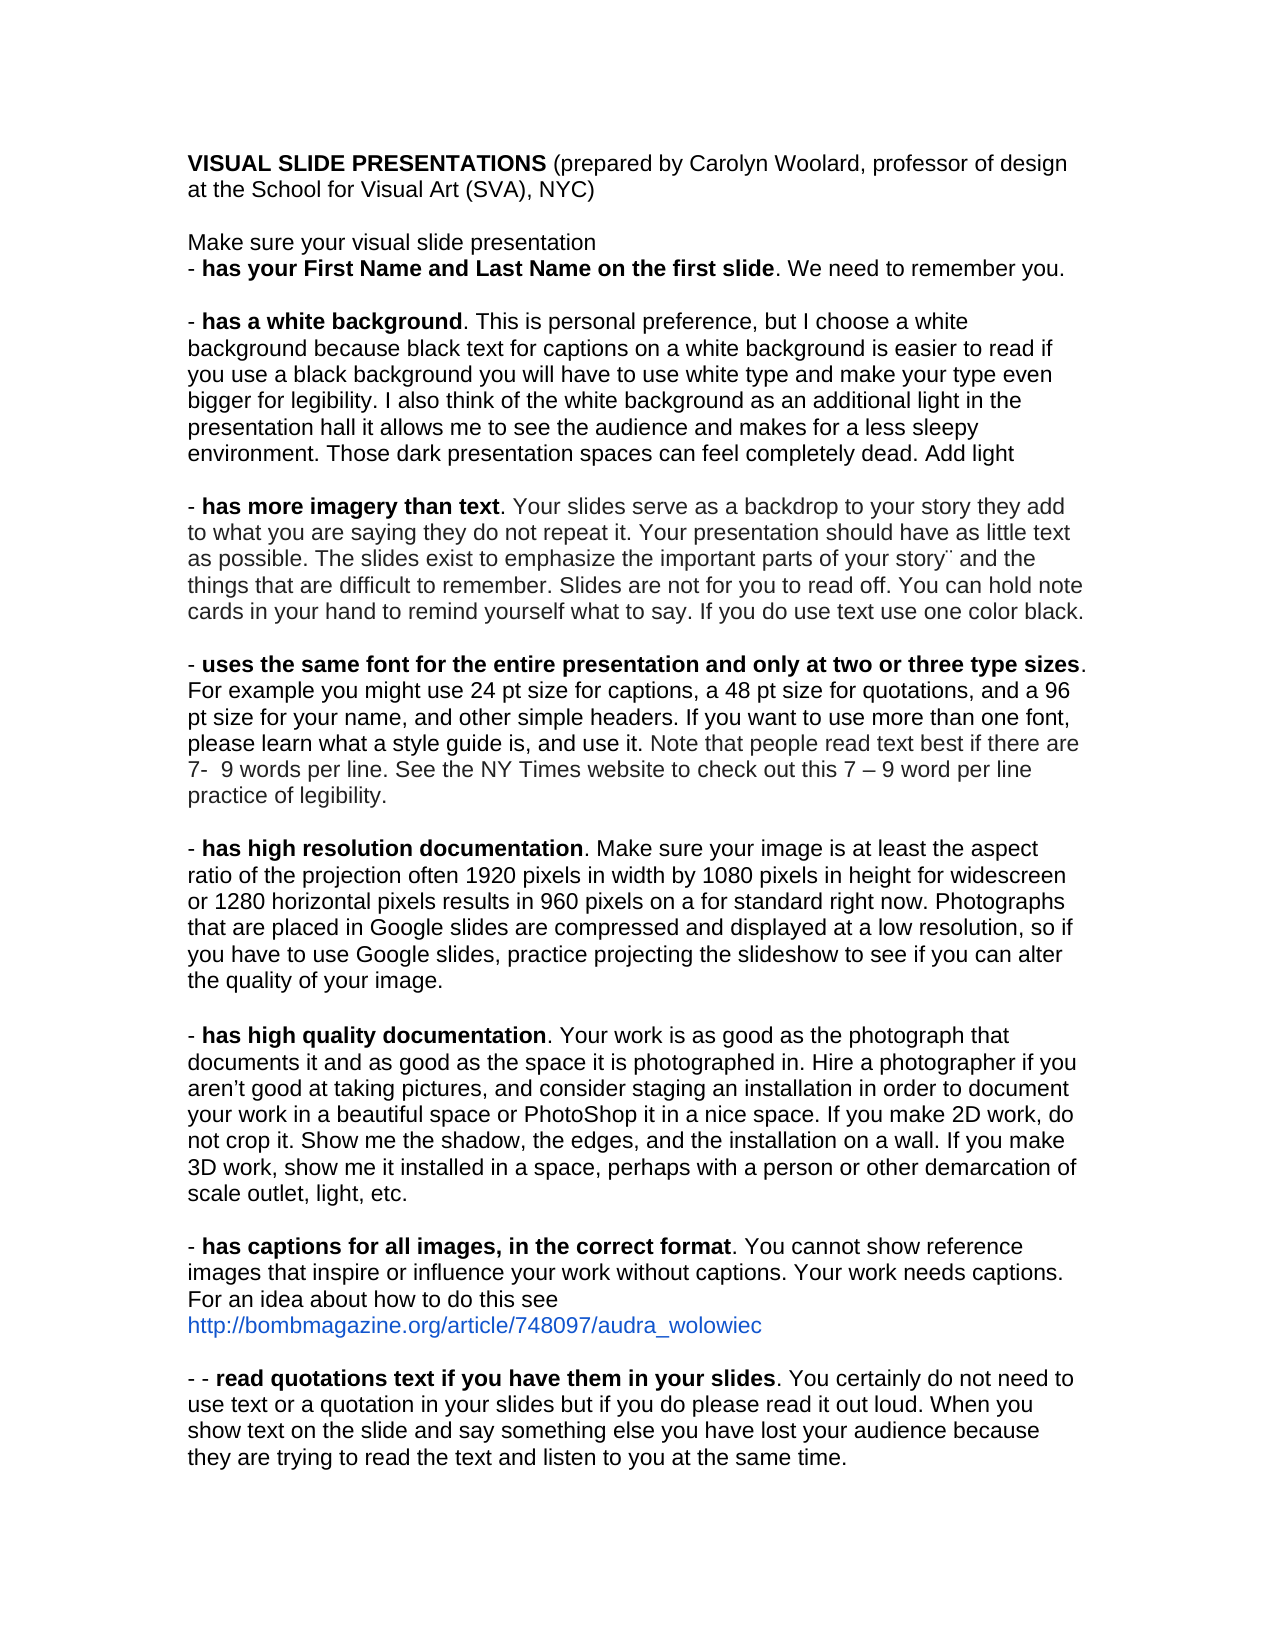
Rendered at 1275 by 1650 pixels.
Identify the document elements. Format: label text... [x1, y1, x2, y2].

text - has more imagery than text. Your slides serve as a backdrop to your story they add to what you are saying they do not repeat it. Your presentation should have as little text as possible. The slides exist to emphasize the important parts of your story¨ and the things that are difficult to remember. Slides are not for you to read off. You can hold note cards in your hand to remind yourself what to say. If you do use text use one color black. [187, 493, 1087, 624]
text - has high quality documentation. Your work is as good as the photograph that documents it and as good as the space it is photographed in. Hire a photographer if you aren’t good at taking pictures, and consider staging an installation in order to document your work in a beautiful space or PhotoShop it in a nice space. If you make 2D work, do not crop it. Show me the shadow, the edges, and the installation on a wall. If you make 3D work, show me it installed in a space, perhaps with a person or other demarcation of scale outlet, light, etc. [187, 1022, 1087, 1207]
text VISUAL SLIDE PRESENTATIONS (prepared by Carolyn Woolard, professor of design at the School for Visual Art (SVA), NYC) [187, 150, 1087, 203]
text - - read quotations text if you have them in your slides. You certainly do not need to use text or a quotation in your slides but if you do please read it out loud. When you show text on the slide and say something else you have lost your audience because they are trying to read the text and listen to you at the same time. [187, 1365, 1087, 1470]
text Make sure your visual slide presentation [187, 229, 1087, 255]
text - uses the same font for the entire presentation and only at two or three type sizes. For example you might use 24 pt size for captions, a 48 pt size for quotations, and a 96 pt size for your name, and other simple headers. If you want to use more than one font, please learn what a style guide is, and use it. Note that people read text best if there are 7- 9 words per line. See the NY Times website to check out this 7 – 9 word per line practice of legibility. [187, 651, 1087, 809]
text - has captions for all images, in the correct format. You cannot show reference images that inspire or influence your work without captions. Your work needs captions. For an idea about how to do this see http://bombmagazine.org/article/748097/audra_wolowiec [187, 1233, 1087, 1338]
text - has your First Name and Last Name on the first slide. We need to remember you. [187, 255, 1087, 282]
text - has a white background. This is personal preference, but I choose a white background because black text for captions on a white background is easier to read if you use a black background you will have to use white type and make your type even bigger for legibility. I also think of the white background as an additional light in the presentation hall it allows me to see the audience and makes for a less sleepy environment. Those dark presentation spaces can feel completely dead. Add light [187, 308, 1087, 466]
text - has high resolution documentation. Make sure your image is at least the aspect ratio of the projection often 1920 pixels in width by 1080 pixels in height for widescreen or 1280 horizontal pixels results in 960 pixels on a for standard right now. Photographs that are placed in Google slides are compressed and displayed at a low resolution, so if you have to use Google slides, practice projecting the slideshow to see if you can alter the quality of your image. [187, 835, 1087, 993]
